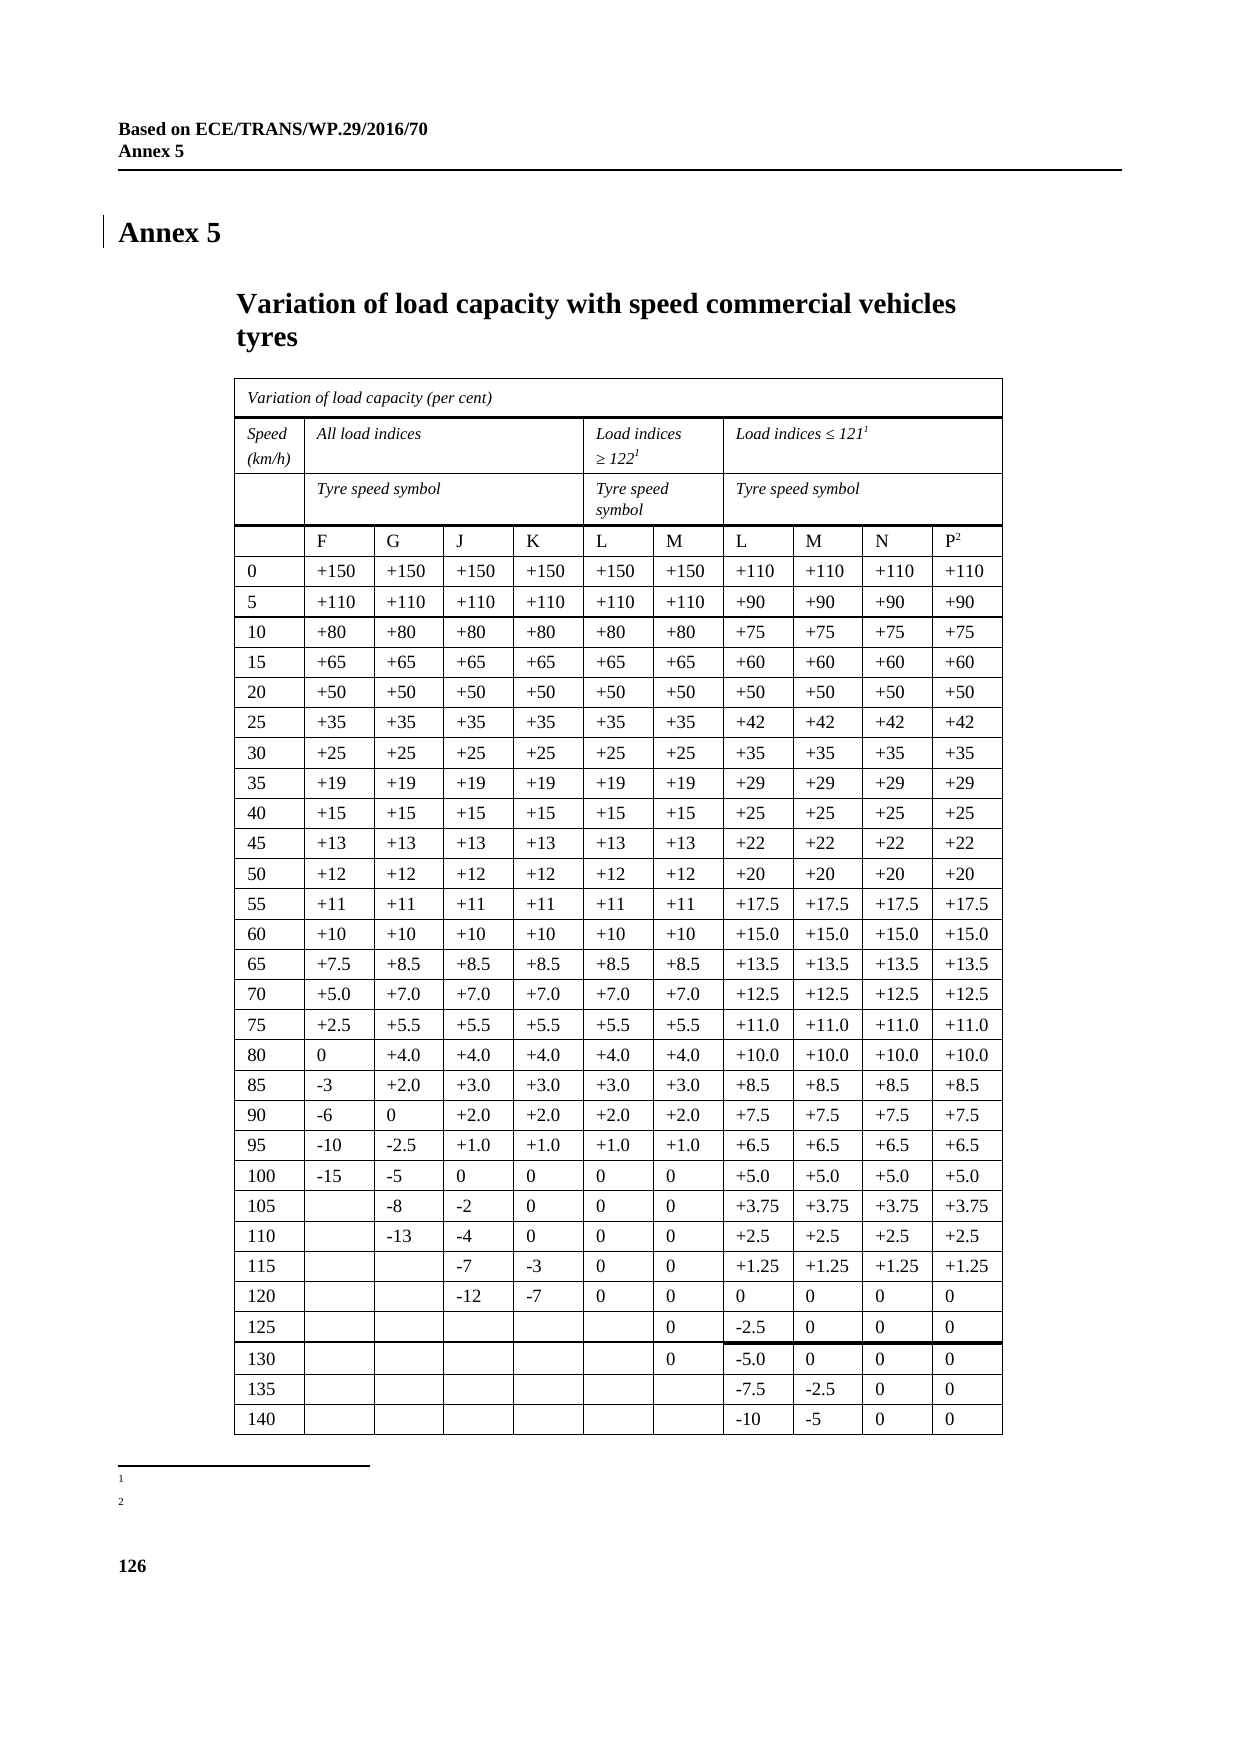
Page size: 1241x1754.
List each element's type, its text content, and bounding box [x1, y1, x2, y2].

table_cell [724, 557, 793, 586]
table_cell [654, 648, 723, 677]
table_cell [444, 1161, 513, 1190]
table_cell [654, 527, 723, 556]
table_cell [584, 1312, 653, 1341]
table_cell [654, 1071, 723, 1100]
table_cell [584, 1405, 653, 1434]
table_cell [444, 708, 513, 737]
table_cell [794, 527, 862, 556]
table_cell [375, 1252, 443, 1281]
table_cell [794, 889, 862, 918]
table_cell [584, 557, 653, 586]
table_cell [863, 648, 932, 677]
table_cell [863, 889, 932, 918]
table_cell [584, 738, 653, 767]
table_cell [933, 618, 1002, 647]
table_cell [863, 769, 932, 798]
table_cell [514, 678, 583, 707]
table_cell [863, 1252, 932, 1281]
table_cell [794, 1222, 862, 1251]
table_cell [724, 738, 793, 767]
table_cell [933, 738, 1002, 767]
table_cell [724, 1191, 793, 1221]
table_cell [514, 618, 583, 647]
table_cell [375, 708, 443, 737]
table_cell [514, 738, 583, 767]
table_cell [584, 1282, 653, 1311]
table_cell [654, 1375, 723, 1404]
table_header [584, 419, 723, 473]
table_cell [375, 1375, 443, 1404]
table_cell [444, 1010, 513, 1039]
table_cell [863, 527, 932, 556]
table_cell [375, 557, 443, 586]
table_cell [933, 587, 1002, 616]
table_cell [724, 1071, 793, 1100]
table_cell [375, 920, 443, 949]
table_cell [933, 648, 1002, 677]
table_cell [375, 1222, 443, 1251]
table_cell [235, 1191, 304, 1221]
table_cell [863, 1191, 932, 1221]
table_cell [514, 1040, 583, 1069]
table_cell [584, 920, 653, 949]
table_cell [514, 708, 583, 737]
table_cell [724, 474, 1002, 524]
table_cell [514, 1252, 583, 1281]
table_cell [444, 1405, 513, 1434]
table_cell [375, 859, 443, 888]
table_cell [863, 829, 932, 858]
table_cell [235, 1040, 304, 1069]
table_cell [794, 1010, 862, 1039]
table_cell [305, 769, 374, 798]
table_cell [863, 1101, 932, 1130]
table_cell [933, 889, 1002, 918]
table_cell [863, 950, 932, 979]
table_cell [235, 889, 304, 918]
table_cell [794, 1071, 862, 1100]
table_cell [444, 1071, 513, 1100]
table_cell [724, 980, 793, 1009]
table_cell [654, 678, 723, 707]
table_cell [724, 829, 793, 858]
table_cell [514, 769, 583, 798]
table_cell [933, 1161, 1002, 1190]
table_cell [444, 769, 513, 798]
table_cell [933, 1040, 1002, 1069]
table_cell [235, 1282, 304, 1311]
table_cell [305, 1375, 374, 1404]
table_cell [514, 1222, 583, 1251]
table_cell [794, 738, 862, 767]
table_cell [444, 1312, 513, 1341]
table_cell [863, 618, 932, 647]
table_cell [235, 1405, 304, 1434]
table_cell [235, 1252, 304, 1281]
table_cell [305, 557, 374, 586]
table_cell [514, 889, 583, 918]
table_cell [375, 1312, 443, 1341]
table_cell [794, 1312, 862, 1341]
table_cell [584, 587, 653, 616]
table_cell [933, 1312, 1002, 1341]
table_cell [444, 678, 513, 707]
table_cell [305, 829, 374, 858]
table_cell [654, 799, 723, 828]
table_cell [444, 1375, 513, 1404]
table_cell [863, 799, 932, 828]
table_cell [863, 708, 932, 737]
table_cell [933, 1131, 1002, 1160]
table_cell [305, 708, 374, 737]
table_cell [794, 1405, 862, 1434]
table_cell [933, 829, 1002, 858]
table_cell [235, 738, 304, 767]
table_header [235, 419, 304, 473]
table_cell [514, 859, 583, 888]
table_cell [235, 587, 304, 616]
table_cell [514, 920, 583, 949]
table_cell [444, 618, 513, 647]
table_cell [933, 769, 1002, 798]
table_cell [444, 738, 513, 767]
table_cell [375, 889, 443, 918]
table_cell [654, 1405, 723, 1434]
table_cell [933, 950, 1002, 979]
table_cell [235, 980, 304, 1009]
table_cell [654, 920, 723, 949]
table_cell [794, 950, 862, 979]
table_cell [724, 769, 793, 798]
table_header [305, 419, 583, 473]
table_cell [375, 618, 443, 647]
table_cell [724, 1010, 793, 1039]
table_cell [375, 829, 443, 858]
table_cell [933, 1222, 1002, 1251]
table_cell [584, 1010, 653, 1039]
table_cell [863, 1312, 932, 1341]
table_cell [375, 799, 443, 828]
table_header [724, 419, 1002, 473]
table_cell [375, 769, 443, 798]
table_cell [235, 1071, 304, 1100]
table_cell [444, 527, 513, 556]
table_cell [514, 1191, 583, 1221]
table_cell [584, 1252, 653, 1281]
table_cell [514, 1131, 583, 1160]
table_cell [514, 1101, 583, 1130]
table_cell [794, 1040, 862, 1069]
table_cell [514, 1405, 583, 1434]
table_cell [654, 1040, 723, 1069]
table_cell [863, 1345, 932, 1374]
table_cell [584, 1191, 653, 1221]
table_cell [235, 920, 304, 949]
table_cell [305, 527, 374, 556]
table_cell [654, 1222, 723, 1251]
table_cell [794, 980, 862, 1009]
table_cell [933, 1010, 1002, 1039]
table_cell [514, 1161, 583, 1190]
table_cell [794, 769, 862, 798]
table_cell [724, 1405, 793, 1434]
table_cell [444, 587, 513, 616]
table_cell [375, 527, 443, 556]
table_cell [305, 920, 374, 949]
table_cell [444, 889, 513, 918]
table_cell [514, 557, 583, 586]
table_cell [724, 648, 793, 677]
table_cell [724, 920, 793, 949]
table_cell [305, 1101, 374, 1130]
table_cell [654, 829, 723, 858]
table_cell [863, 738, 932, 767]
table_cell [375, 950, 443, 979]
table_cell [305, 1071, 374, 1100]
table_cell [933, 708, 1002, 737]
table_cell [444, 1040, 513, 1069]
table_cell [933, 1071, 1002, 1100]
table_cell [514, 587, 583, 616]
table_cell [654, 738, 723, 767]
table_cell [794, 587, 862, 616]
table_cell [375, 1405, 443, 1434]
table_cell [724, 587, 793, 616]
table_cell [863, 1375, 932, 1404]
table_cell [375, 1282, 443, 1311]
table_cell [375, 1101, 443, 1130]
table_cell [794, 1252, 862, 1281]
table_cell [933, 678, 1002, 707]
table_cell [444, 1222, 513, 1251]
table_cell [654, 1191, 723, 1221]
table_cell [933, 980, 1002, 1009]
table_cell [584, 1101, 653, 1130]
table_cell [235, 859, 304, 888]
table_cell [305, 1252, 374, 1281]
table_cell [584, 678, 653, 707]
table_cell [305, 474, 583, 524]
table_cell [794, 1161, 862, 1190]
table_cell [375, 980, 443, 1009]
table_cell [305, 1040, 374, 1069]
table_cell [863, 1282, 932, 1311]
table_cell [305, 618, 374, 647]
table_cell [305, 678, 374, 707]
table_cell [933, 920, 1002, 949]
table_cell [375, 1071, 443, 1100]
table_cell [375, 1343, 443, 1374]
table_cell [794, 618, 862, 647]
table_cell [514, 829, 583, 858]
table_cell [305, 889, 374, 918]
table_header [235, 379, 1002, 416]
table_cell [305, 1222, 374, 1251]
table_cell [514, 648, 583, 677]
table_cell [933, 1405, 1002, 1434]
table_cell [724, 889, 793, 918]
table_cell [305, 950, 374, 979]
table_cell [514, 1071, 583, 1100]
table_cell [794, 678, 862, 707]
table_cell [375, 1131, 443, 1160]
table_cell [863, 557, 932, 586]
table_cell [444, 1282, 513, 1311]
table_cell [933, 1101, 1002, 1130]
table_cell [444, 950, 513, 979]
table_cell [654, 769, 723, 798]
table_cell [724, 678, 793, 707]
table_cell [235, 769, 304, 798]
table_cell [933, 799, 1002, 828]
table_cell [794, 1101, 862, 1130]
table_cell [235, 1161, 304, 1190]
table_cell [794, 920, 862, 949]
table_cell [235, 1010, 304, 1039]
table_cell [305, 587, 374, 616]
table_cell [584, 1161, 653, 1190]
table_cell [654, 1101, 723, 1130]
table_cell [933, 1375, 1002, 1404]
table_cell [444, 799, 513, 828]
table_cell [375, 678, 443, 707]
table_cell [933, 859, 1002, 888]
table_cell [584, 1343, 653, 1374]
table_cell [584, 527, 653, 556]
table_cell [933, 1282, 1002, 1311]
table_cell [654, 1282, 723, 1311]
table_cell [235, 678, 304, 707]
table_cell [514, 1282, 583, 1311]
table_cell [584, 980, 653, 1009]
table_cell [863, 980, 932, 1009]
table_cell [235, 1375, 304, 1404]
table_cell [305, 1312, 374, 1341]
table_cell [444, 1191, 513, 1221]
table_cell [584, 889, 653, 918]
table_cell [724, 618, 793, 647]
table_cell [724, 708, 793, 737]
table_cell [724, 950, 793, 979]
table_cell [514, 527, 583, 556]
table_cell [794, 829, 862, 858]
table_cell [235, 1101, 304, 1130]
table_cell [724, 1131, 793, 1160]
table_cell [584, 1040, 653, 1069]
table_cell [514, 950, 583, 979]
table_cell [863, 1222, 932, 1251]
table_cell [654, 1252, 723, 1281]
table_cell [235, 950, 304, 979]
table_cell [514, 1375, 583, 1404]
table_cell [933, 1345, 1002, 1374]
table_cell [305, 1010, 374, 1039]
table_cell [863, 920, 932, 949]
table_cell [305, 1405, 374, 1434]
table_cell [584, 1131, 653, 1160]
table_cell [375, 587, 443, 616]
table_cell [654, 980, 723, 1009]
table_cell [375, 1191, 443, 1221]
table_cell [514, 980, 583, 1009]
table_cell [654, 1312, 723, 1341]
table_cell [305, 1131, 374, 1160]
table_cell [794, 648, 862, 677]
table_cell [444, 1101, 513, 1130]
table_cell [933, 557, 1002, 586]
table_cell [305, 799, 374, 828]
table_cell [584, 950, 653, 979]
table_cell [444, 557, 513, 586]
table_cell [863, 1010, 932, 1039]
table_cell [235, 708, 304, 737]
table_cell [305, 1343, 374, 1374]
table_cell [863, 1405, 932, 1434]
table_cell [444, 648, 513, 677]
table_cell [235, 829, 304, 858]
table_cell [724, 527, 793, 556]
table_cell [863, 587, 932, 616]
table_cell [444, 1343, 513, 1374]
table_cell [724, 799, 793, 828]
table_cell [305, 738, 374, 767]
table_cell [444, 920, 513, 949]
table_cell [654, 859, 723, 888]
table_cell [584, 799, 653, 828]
text Variation of load capacity with speed commercial vehicles tyres [236, 286, 1004, 353]
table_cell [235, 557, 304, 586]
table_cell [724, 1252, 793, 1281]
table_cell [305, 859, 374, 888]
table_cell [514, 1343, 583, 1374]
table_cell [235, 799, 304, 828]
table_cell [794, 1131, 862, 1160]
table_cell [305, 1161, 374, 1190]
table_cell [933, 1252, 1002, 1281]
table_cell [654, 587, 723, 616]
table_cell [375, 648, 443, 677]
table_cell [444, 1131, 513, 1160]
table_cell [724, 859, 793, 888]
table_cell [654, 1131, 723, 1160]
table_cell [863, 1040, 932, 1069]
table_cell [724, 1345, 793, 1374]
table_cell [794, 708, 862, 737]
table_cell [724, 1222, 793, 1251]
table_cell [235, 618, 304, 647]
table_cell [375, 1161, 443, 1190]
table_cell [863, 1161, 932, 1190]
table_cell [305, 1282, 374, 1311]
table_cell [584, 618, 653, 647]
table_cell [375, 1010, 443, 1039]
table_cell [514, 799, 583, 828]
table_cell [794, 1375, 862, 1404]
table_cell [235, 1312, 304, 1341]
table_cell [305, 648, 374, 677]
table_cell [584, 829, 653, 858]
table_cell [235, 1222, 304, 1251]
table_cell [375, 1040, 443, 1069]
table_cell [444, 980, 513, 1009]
text Annex 5 [118, 215, 1004, 248]
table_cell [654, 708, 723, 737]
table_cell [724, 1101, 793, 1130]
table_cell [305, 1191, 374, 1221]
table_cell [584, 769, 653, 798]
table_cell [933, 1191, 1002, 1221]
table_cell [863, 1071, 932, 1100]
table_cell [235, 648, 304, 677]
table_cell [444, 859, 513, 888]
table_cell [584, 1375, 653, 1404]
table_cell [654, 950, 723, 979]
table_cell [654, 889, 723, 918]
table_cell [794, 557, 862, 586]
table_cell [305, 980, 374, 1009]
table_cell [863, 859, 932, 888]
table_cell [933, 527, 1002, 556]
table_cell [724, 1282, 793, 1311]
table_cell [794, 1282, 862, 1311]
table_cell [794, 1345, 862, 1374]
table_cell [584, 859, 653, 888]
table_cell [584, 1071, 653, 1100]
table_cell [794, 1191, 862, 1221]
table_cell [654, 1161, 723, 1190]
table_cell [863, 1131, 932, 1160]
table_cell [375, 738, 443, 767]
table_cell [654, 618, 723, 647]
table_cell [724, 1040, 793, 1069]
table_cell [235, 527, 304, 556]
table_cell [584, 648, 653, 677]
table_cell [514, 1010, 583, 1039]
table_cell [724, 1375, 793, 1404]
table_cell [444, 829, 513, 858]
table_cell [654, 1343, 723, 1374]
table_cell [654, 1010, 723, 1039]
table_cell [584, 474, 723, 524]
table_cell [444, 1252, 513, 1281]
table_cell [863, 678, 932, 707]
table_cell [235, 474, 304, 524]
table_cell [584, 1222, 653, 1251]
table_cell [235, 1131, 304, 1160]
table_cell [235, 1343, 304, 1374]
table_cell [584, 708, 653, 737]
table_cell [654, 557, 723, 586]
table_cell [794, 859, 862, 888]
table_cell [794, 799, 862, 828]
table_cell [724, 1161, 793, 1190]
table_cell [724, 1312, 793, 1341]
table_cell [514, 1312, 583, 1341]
